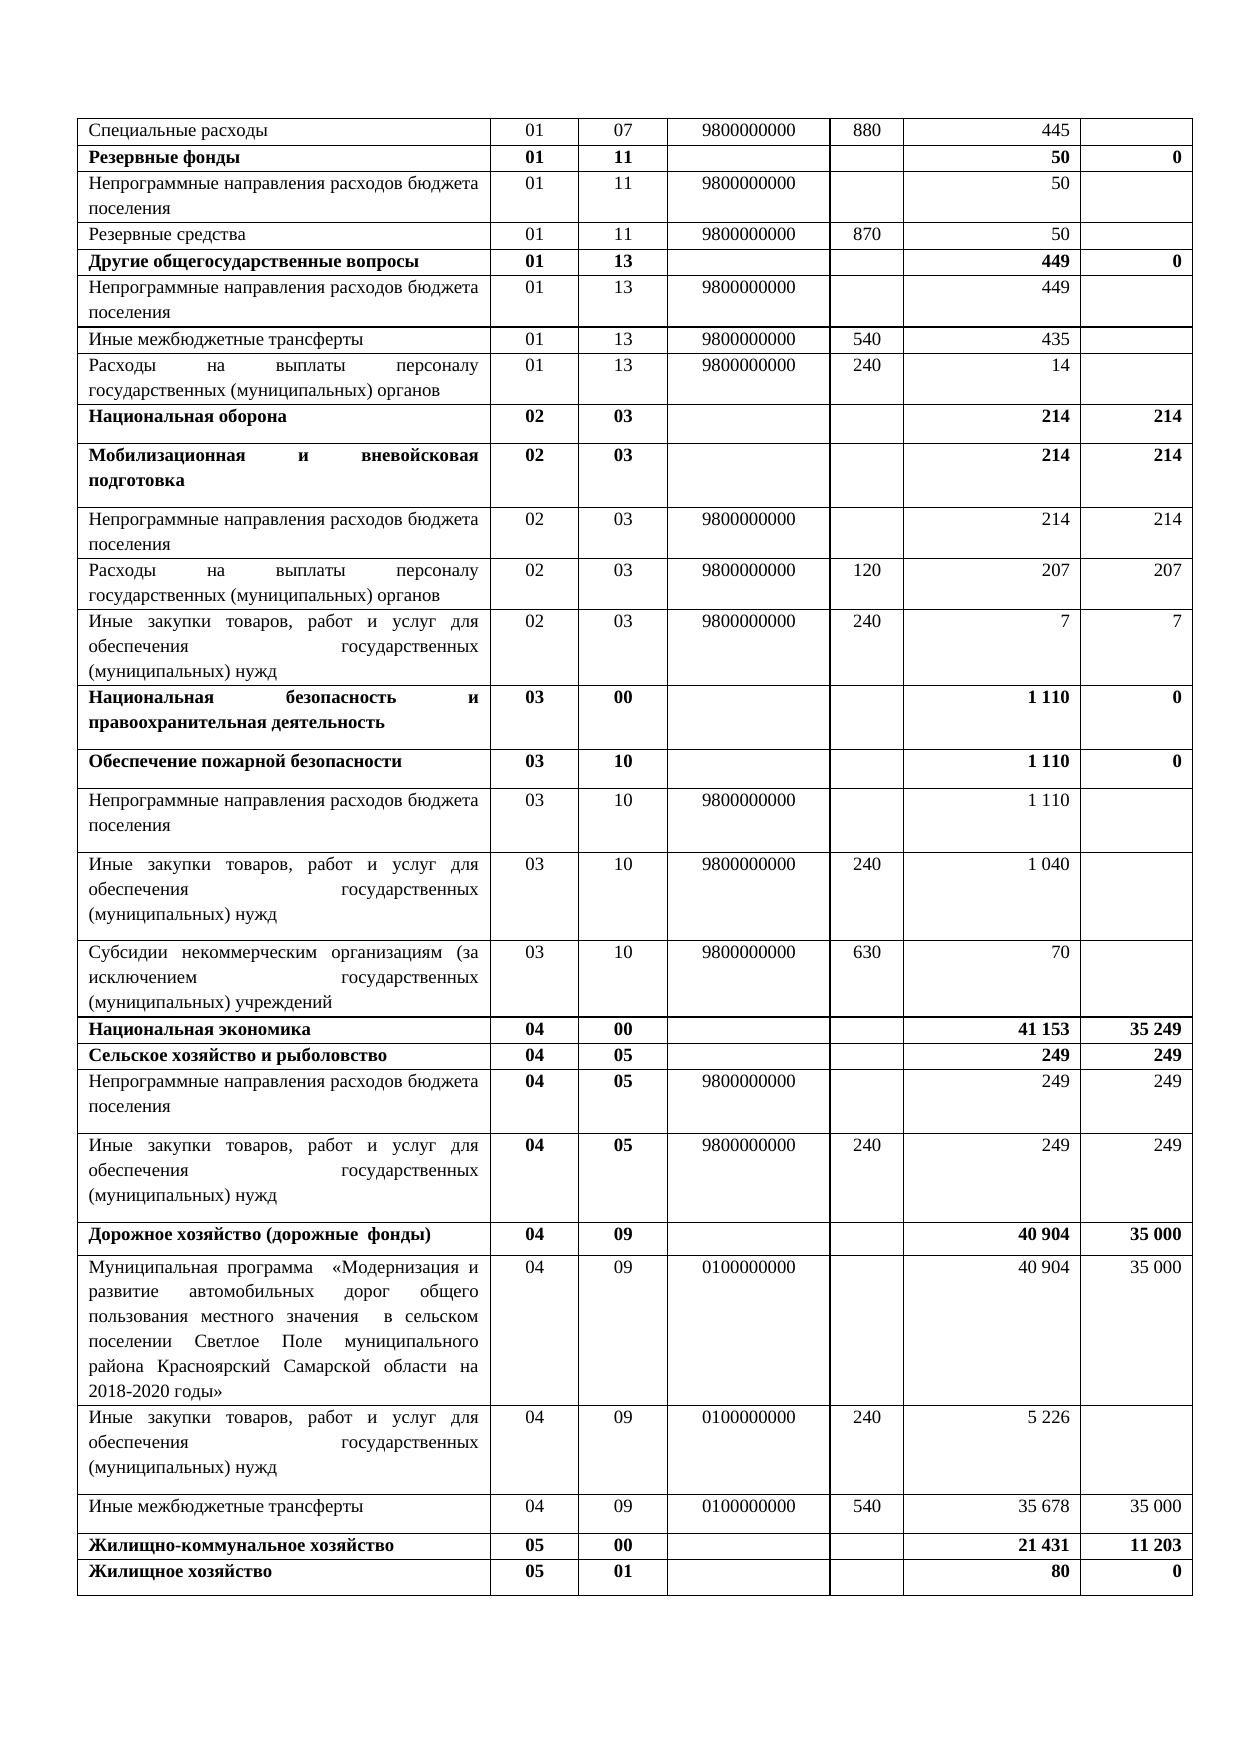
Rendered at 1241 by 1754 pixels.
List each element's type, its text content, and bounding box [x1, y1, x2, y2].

table_cell [668, 750, 829, 788]
table_cell 02 [491, 444, 578, 507]
table_cell 01 [491, 172, 578, 222]
table_cell 11 [579, 172, 667, 222]
table_cell Субсидии некоммерческим организациям (за исключением государственных (муниципальных) учреждений [78, 941, 490, 1016]
table_cell 09 [579, 1256, 667, 1405]
table_cell 9800000000 [668, 172, 829, 222]
table_cell 249 [1081, 1134, 1192, 1222]
table_cell 50 [904, 223, 1080, 249]
table_cell 02 [491, 405, 578, 443]
table_cell 13 [579, 250, 667, 275]
table_cell 01 [491, 354, 578, 404]
table_cell 10 [579, 789, 667, 852]
table_cell [1081, 276, 1192, 326]
table_cell 207 [1081, 559, 1192, 609]
table_cell 9800000000 [668, 1134, 829, 1222]
table_cell 214 [904, 508, 1080, 558]
table_cell 9800000000 [668, 789, 829, 852]
table_cell 0100000000 [668, 1495, 829, 1532]
table_cell 449 [904, 250, 1080, 275]
table_cell Непрограммные направления расходов бюджета поселения [78, 1070, 490, 1133]
table_cell 04 [491, 1256, 578, 1405]
table_cell 07 [579, 119, 667, 144]
table_cell [1081, 328, 1192, 353]
table_cell 03 [491, 686, 578, 749]
table_cell [831, 1534, 903, 1559]
table_cell 50 [904, 172, 1080, 222]
table_cell Обеспечение пожарной безопасности [78, 750, 490, 788]
table_cell [831, 250, 903, 275]
table_cell [1081, 172, 1192, 222]
table_cell 05 [491, 1534, 578, 1559]
table_cell [831, 1223, 903, 1254]
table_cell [78, 172, 490, 222]
table_cell [668, 686, 829, 749]
table_cell Непрограммные направления расходов бюджета поселения [78, 508, 490, 558]
table_cell [1081, 941, 1192, 1016]
table_cell 10 [579, 853, 667, 940]
table_cell [1081, 789, 1192, 852]
table_cell 9800000000 [668, 354, 829, 404]
table_cell 0 [1081, 686, 1192, 749]
table_cell Сельское хозяйство и рыболовство [78, 1044, 490, 1069]
table_cell [831, 444, 903, 507]
table_cell 7 [904, 610, 1080, 685]
table_cell 50 [904, 146, 1080, 171]
table_cell 0 [1081, 1560, 1192, 1595]
table_cell 870 [831, 223, 903, 249]
table_cell [831, 1018, 903, 1043]
table_cell Иные закупки товаров, работ и услуг для обеспечения государственных (муниципальных) нужд [78, 610, 490, 685]
table_cell 9800000000 [668, 508, 829, 558]
table_cell [831, 172, 903, 222]
table_cell 445 [904, 119, 1080, 144]
table_cell [668, 444, 829, 507]
table_cell 04 [491, 1495, 578, 1532]
table_cell [668, 1044, 829, 1069]
table_cell [1081, 1406, 1192, 1493]
table_cell 04 [491, 1070, 578, 1133]
table_cell 9800000000 [668, 223, 829, 249]
table_cell 35 000 [1081, 1223, 1192, 1254]
table_cell Дорожное хозяйство (дорожные фонды) [78, 1223, 490, 1254]
table_cell Иные закупки товаров, работ и услуг для обеспечения государственных (муниципальных) нужд [78, 853, 490, 940]
table_cell 10 [579, 941, 667, 1016]
table_cell 0 [1081, 146, 1192, 171]
table_cell Непрограммные направления расходов бюджета поселения [78, 276, 490, 326]
table_cell [831, 686, 903, 749]
table_cell Национальная безопасность и правоохранительная деятельность [78, 686, 490, 749]
table_cell Иные межбюджетные трансферты [78, 1495, 490, 1532]
table_cell 9800000000 [668, 853, 829, 940]
table_cell 240 [831, 1406, 903, 1493]
table_cell 249 [904, 1044, 1080, 1069]
table_cell 03 [491, 853, 578, 940]
table_cell 00 [579, 686, 667, 749]
table_cell [831, 1044, 903, 1069]
table_cell 0 [1081, 250, 1192, 275]
table_cell 01 [491, 119, 578, 144]
table_cell 435 [904, 328, 1080, 353]
table_cell 14 [904, 354, 1080, 404]
table_cell Расходы на выплаты персоналу государственных (муниципальных) органов [78, 559, 490, 609]
table_cell 9800000000 [668, 559, 829, 609]
table_cell 240 [831, 610, 903, 685]
table_cell 249 [1081, 1070, 1192, 1133]
table_cell 04 [491, 1223, 578, 1254]
table_cell 10 [579, 750, 667, 788]
table_cell [831, 276, 903, 326]
table_cell 41 153 [904, 1018, 1080, 1043]
table_cell 120 [831, 559, 903, 609]
table_cell 249 [904, 1070, 1080, 1133]
table_cell 214 [1081, 405, 1192, 443]
table_cell 03 [579, 444, 667, 507]
table_cell 11 [579, 223, 667, 249]
table_cell [668, 1534, 829, 1559]
table_cell [831, 405, 903, 443]
table_cell 02 [491, 610, 578, 685]
table_cell 1 110 [904, 686, 1080, 749]
table_cell Жилищное хозяйство [78, 1560, 490, 1595]
table_cell 03 [491, 789, 578, 852]
table_cell 35 678 [904, 1495, 1080, 1532]
table_cell 01 [491, 328, 578, 353]
table_cell [668, 1223, 829, 1254]
table_cell Муниципальная программа «Модернизация и развитие автомобильных дорог общего пользования местного значения в сельском поселении Светлое Поле муниципального района Красноярский Самарской области на 2018-2020 годы» [78, 1256, 490, 1405]
table_cell 9800000000 [668, 941, 829, 1016]
table_cell 214 [904, 405, 1080, 443]
table_cell 09 [579, 1223, 667, 1254]
table_cell 214 [1081, 444, 1192, 507]
table_cell 214 [904, 444, 1080, 507]
table_cell 249 [904, 1134, 1080, 1222]
table_cell [668, 146, 829, 171]
table_cell Жилищно-коммунальное хозяйство [78, 1534, 490, 1559]
table_cell 449 [904, 276, 1080, 326]
table_cell [1081, 223, 1192, 249]
table_cell 540 [831, 1495, 903, 1532]
table_cell 35 249 [1081, 1018, 1192, 1043]
table_cell [668, 1018, 829, 1043]
table_cell 9800000000 [668, 119, 829, 144]
table_cell 540 [831, 328, 903, 353]
table_cell 35 000 [1081, 1256, 1192, 1405]
table_cell 02 [491, 508, 578, 558]
table_cell [668, 405, 829, 443]
table_cell 1 110 [904, 750, 1080, 788]
table_cell 240 [831, 853, 903, 940]
table_cell 0100000000 [668, 1256, 829, 1405]
table_cell 13 [579, 354, 667, 404]
table_cell 13 [579, 276, 667, 326]
table_cell Иные межбюджетные трансферты [78, 328, 490, 353]
table_cell 00 [579, 1018, 667, 1043]
table_cell 1 110 [904, 789, 1080, 852]
table_cell 630 [831, 941, 903, 1016]
table_cell 03 [579, 508, 667, 558]
table_cell [1081, 119, 1192, 144]
table_cell 01 [491, 250, 578, 275]
table_cell 11 [579, 146, 667, 171]
table_cell Специальные расходы [78, 119, 490, 144]
table_cell 21 431 [904, 1534, 1080, 1559]
table_cell [831, 508, 903, 558]
table_cell 9800000000 [668, 276, 829, 326]
table_cell 01 [579, 1560, 667, 1595]
table_cell Другие общегосударственные вопросы [78, 250, 490, 275]
table_cell 80 [904, 1560, 1080, 1595]
table_cell Иные закупки товаров, работ и услуг для обеспечения государственных (муниципальных) нужд [78, 1406, 490, 1493]
table_cell 40 904 [904, 1256, 1080, 1405]
table_cell 09 [579, 1406, 667, 1493]
table_cell 01 [491, 223, 578, 249]
table_cell 0100000000 [668, 1406, 829, 1493]
table_cell 03 [491, 750, 578, 788]
table_cell [668, 250, 829, 275]
table_cell 13 [579, 328, 667, 353]
table_cell 9800000000 [668, 1070, 829, 1133]
table_cell 05 [491, 1560, 578, 1595]
table_cell 03 [579, 559, 667, 609]
table_cell 11 203 [1081, 1534, 1192, 1559]
table_cell Расходы на выплаты персоналу государственных (муниципальных) органов [78, 354, 490, 404]
table_cell 70 [904, 941, 1080, 1016]
table_cell Резервные фонды [78, 146, 490, 171]
table_cell 240 [831, 1134, 903, 1222]
table_cell 40 904 [904, 1223, 1080, 1254]
table_cell [831, 1070, 903, 1133]
table_cell 03 [579, 405, 667, 443]
table_cell 04 [491, 1406, 578, 1493]
table_cell Национальная экономика [78, 1018, 490, 1043]
table_cell [831, 1256, 903, 1405]
table_cell [831, 146, 903, 171]
table_cell 240 [831, 354, 903, 404]
table_cell 05 [579, 1070, 667, 1133]
table_cell 9800000000 [668, 610, 829, 685]
table_cell 00 [579, 1534, 667, 1559]
table_cell 880 [831, 119, 903, 144]
table_cell [1081, 354, 1192, 404]
table_cell [831, 1560, 903, 1595]
table_cell Иные закупки товаров, работ и услуг для обеспечения государственных (муниципальных) нужд [78, 1134, 490, 1222]
table_cell 04 [491, 1018, 578, 1043]
table_cell 9800000000 [668, 328, 829, 353]
table_cell 05 [579, 1134, 667, 1222]
table_cell [831, 789, 903, 852]
table_cell 04 [491, 1134, 578, 1222]
table_cell 09 [579, 1495, 667, 1532]
table_cell 5 226 [904, 1406, 1080, 1493]
table_cell 01 [491, 146, 578, 171]
table_cell 03 [579, 610, 667, 685]
table_cell [831, 750, 903, 788]
table_cell [668, 1560, 829, 1595]
table_cell 02 [491, 559, 578, 609]
table_cell 207 [904, 559, 1080, 609]
table_cell 7 [1081, 610, 1192, 685]
table_cell 214 [1081, 508, 1192, 558]
table_cell 35 000 [1081, 1495, 1192, 1532]
table_cell Национальная оборона [78, 405, 490, 443]
table_cell 0 [1081, 750, 1192, 788]
table_cell 04 [491, 1044, 578, 1069]
table_cell 05 [579, 1044, 667, 1069]
table_cell Мобилизационная и вневойсковая подготовка [78, 444, 490, 507]
table_cell 1 040 [904, 853, 1080, 940]
table_cell 03 [491, 941, 578, 1016]
table_cell [1081, 853, 1192, 940]
table_cell 01 [491, 276, 578, 326]
table_cell Непрограммные направления расходов бюджета поселения [78, 789, 490, 852]
table_cell 249 [1081, 1044, 1192, 1069]
table_cell Резервные средства [78, 223, 490, 249]
